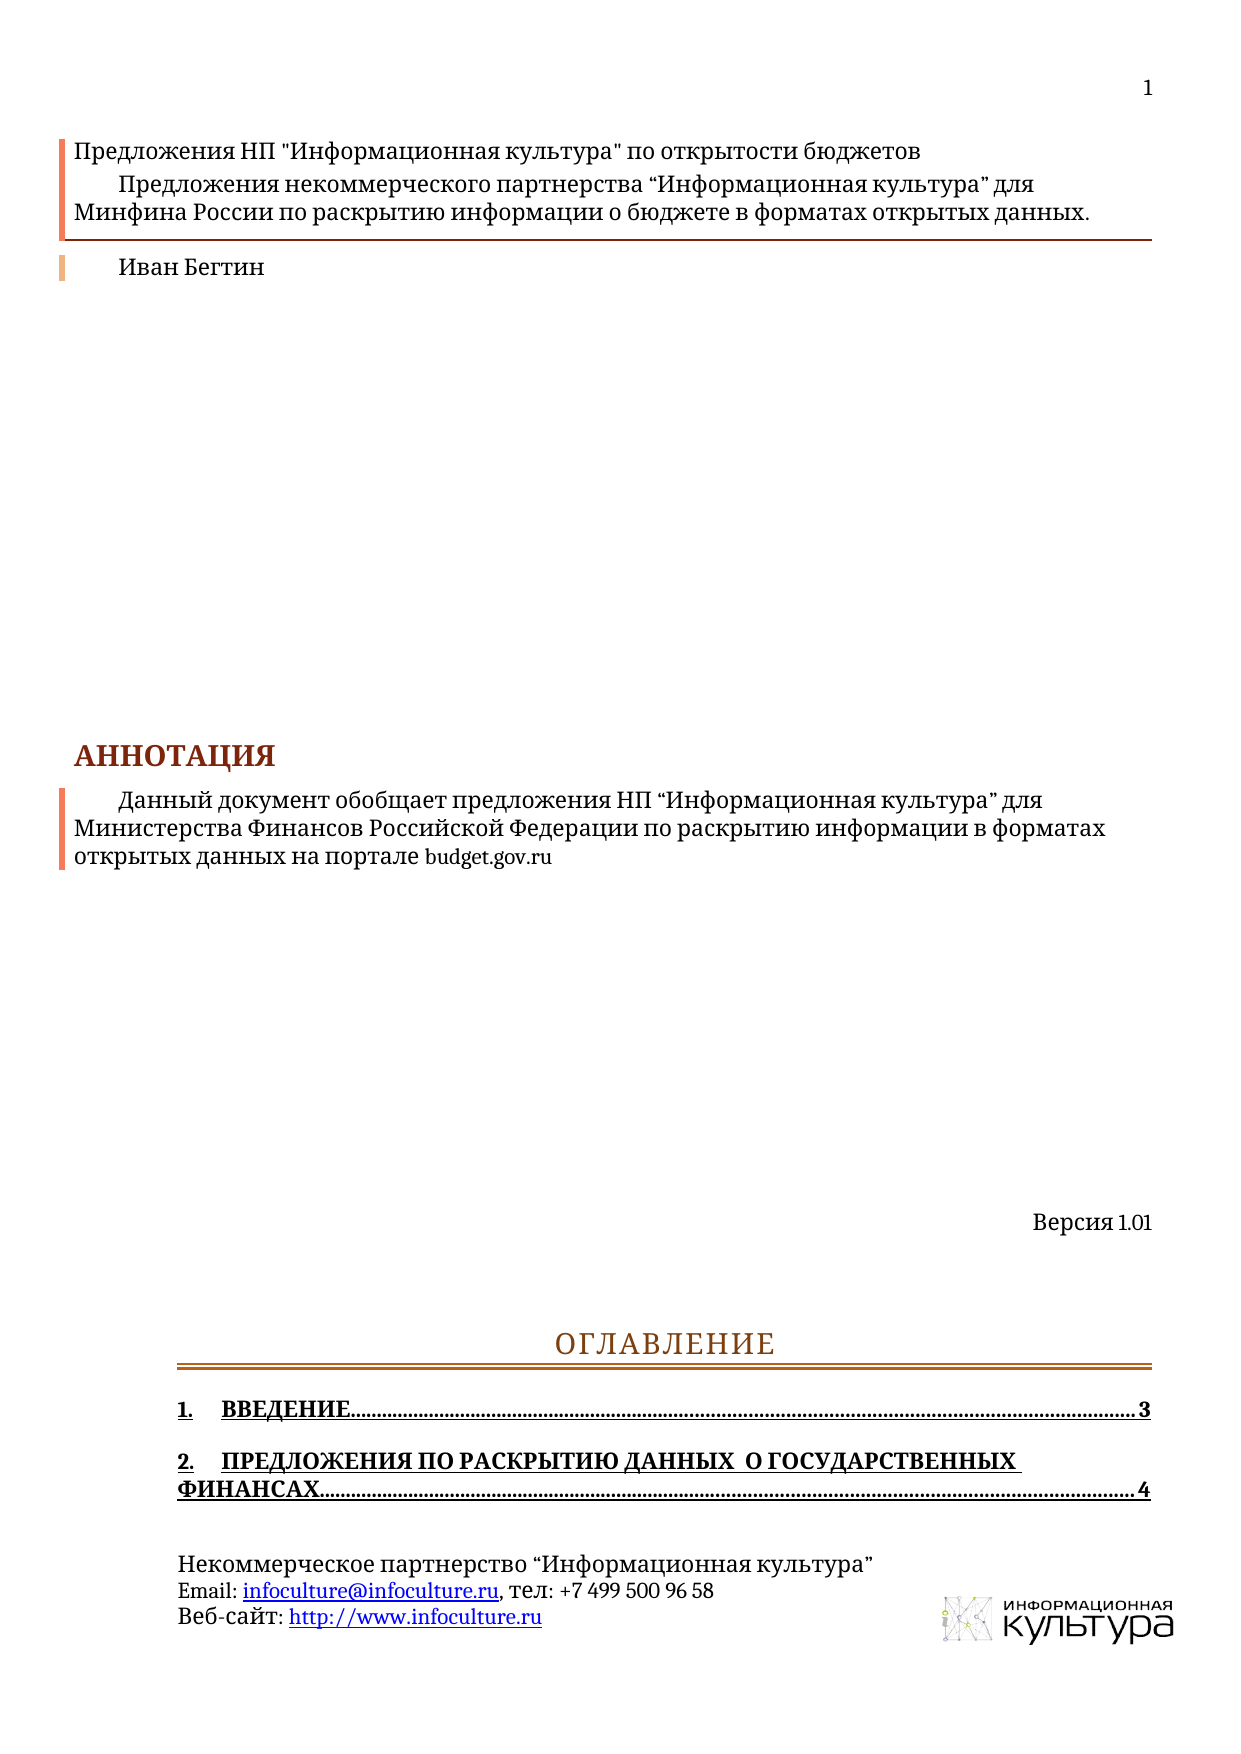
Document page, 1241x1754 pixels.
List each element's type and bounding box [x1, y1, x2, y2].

picture [941, 1596, 1174, 1645]
